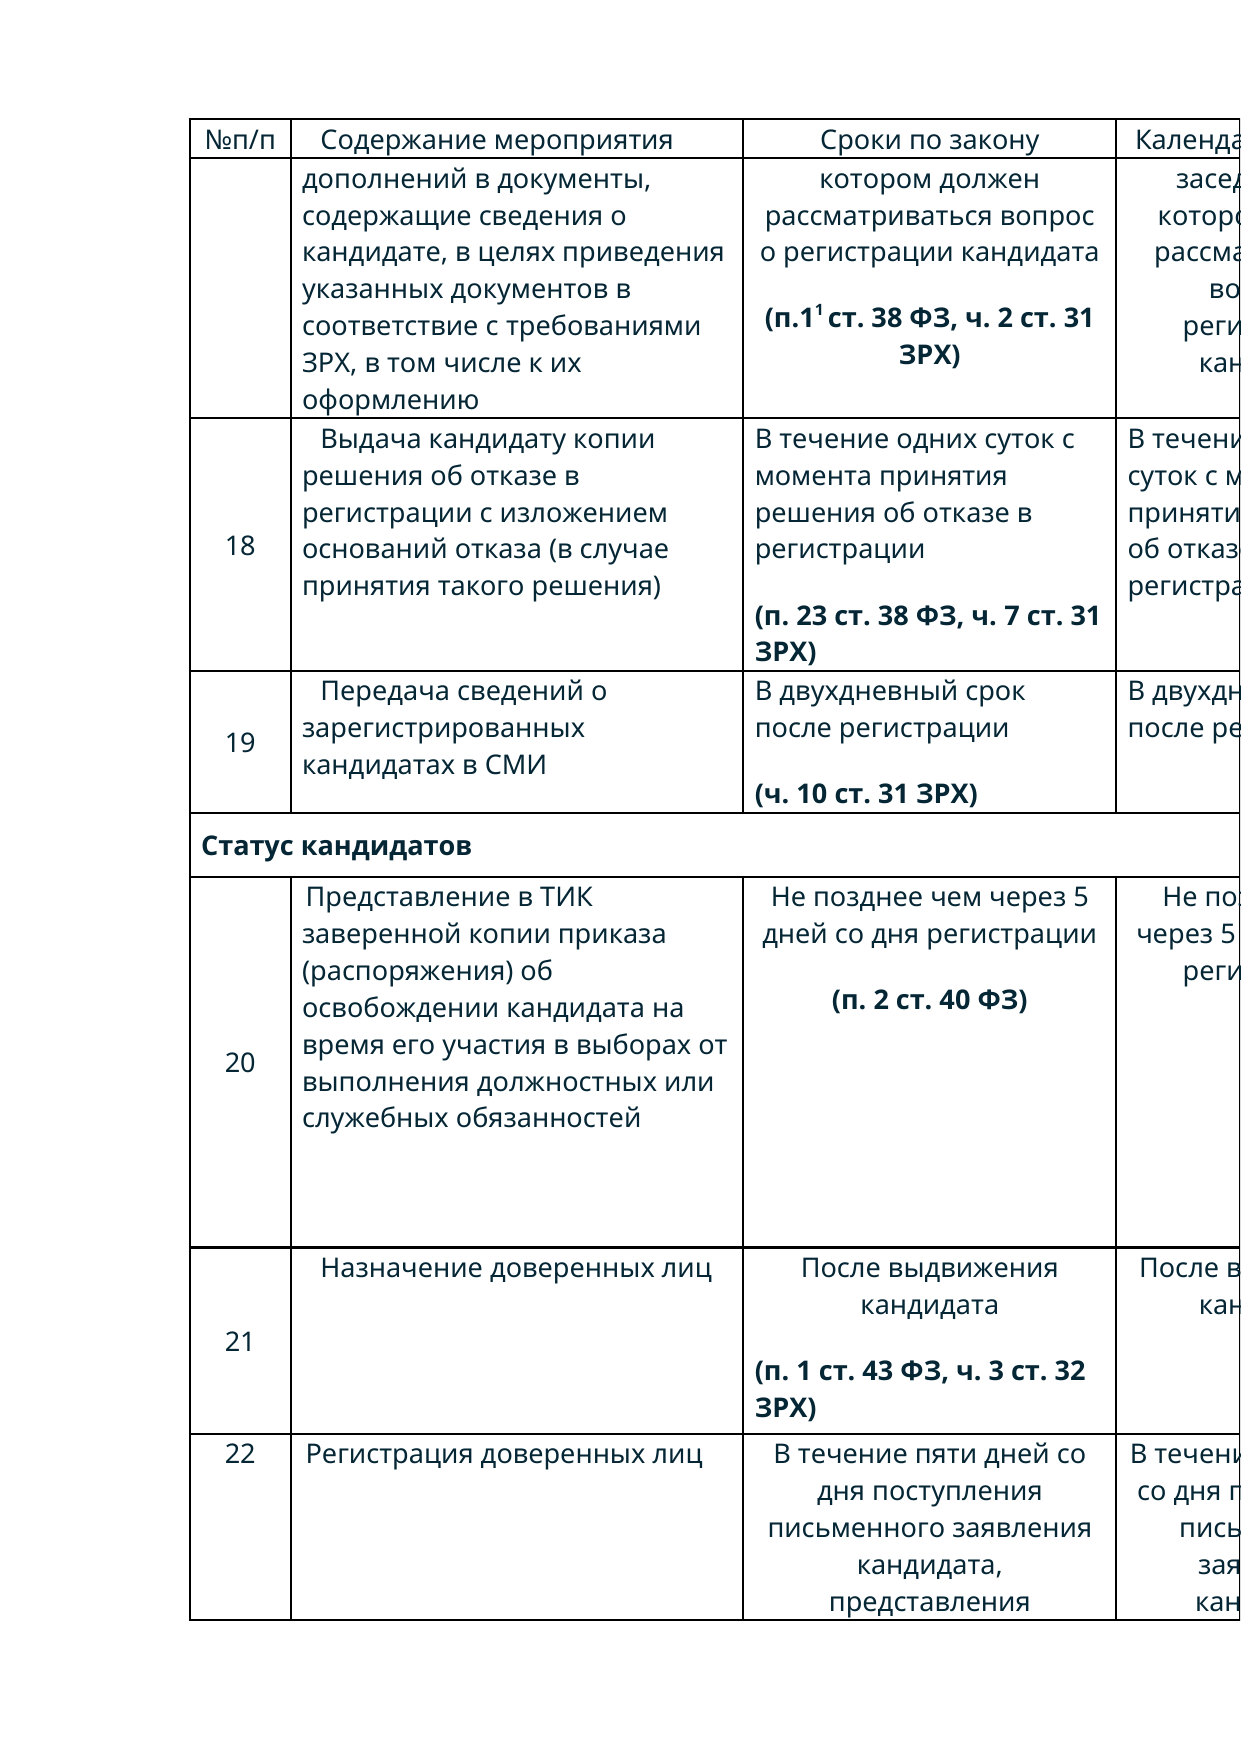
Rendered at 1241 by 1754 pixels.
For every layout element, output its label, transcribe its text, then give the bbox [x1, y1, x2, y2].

table_header Сроки по закону [744, 120, 1115, 157]
table_cell Не позднее чем через 5 дней со дня регистрации (п. 2 ст. 40 ФЗ) [744, 878, 1115, 1246]
table_header №п/п [191, 120, 290, 157]
table_cell 21 [191, 1249, 290, 1433]
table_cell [744, 159, 1115, 417]
table_header Календарные сроки [1117, 120, 1239, 157]
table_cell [1117, 159, 1239, 417]
table_cell Регистрация доверенных лиц [292, 1435, 742, 1619]
table_cell Статус кандидатов [191, 814, 1239, 876]
table_cell 17 [191, 159, 290, 417]
table_cell В двухдневный срок после регистрации [1117, 672, 1239, 812]
table_cell В течение одних суток с момента принятия решения об отказе в регистрации (п. 23 ст. 38 ФЗ, ч. 7 ст. 31 ЗРХ) [744, 419, 1115, 670]
table_cell Передача сведений о зарегистрированных кандидатах в СМИ [292, 672, 742, 812]
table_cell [744, 1435, 1115, 1619]
table_cell 22 [191, 1435, 290, 1619]
table_cell Выдача кандидату копии решения об отказе в регистрации с изложением оснований отказа (в случае принятия такого решения) [292, 419, 742, 670]
table_cell Не позднее чем через 5 дней со дня регистрации [1117, 878, 1239, 1246]
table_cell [1117, 1435, 1239, 1619]
table_cell 19 [191, 672, 290, 812]
table_cell 18 [191, 419, 290, 670]
table_header Содержание мероприятия [292, 120, 742, 157]
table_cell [292, 159, 742, 417]
table_cell Представление в ТИК заверенной копии приказа (распоряжения) об освобождении кандидата на время его участия в выборах от выполнения должностных или служебных обязанностей [292, 878, 742, 1246]
table_cell В двухдневный срок после регистрации (ч. 10 ст. 31 ЗРХ) [744, 672, 1115, 812]
table_cell После выдвижения кандидата (п. 1 ст. 43 ФЗ, ч. 3 ст. 32 ЗРХ) [744, 1249, 1115, 1433]
table_cell После выдвижения кандидата [1117, 1249, 1239, 1433]
table_cell В течение одних суток с момента принятия решения об отказе в регистрации [1117, 419, 1239, 670]
table_cell Назначение доверенных лиц [292, 1249, 742, 1433]
table_cell 20 [191, 878, 290, 1246]
